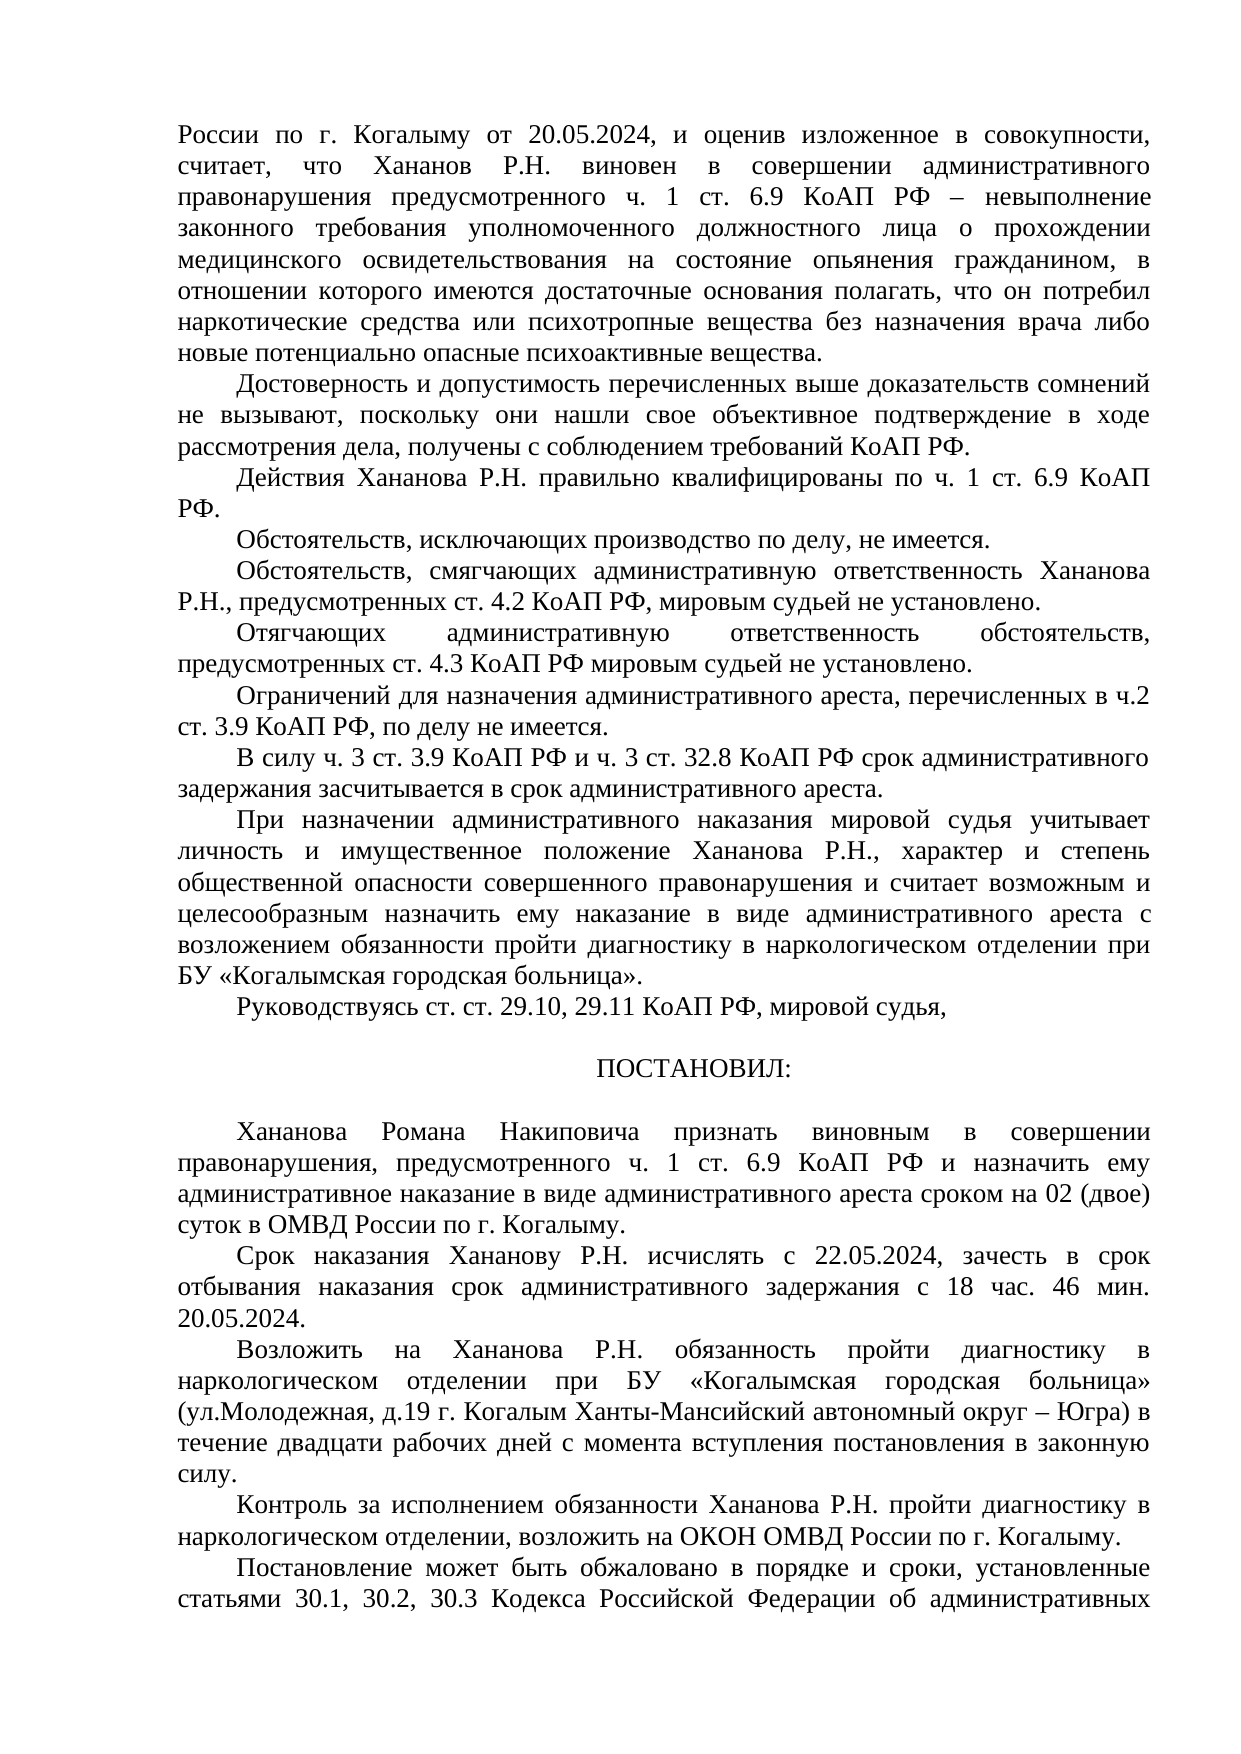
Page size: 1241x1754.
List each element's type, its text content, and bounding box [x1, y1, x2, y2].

text Руководствуясь ст. ст. 29.10, 29.11 КоАП РФ, мировой судья, [177, 990, 1152, 1021]
text Контроль за исполнением обязанности Хананова Р.Н. пройти диагностику в наркологическом отделении, возложить на ОКОН ОМВД России по г. Когалыму. [177, 1488, 1152, 1551]
text В силу ч. 3 ст. 3.9 КоАП РФ и ч. 3 ст. 32.8 КоАП РФ срок административного задержания засчитывается в срок административного ареста. [177, 741, 1152, 803]
text Действия Хананова Р.Н. правильно квалифицированы по ч. 1 ст. 6.9 КоАП РФ. [177, 461, 1152, 523]
text Обстоятельств, исключающих производство по делу, не имеется. [177, 523, 1152, 554]
text Достоверность и допустимость перечисленных выше доказательств сомнений не вызывают, поскольку они нашли свое объективное подтверждение в ходе рассмотрения дела, получены с соблюдением требований КоАП РФ. [177, 367, 1152, 461]
text ПОСТАНОВИЛ: [177, 1052, 1152, 1084]
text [177, 118, 1152, 367]
text Срок наказания Хананову Р.Н. исчислять с 22.05.2024, зачесть в срок отбывания наказания срок административного задержания с 18 час. 46 мин. 20.05.2024. [177, 1239, 1152, 1333]
text При назначении административного наказания мировой судья учитывает личность и имущественное положение Хананова Р.Н., характер и степень общественной опасности совершенного правонарушения и считает возможным и целесообразным назначить ему наказание в виде административного ареста с возложением обязанности пройти диагностику в наркологическом отделении при БУ «Когалымская городская больница». [177, 803, 1152, 990]
text Отягчающих административную ответственность обстоятельств, предусмотренных ст. 4.3 КоАП РФ мировым судьей не установлено. [177, 616, 1152, 679]
text Возложить на Хананова Р.Н. обязанность пройти диагностику в наркологическом отделении при БУ «Когалымская городская больница» (ул.Молодежная, д.19 г. Когалым Ханты-Мансийский автономный округ – Югра) в течение двадцати рабочих дней с момента вступления постановления в законную силу. [177, 1333, 1152, 1488]
text Обстоятельств, смягчающих административную ответственность Хананова Р.Н., предусмотренных ст. 4.2 КоАП РФ, мировым судьей не установлено. [177, 554, 1152, 616]
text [177, 1551, 1152, 1613]
text Хананова Романа Накиповича признать виновным в совершении правонарушения, предусмотренного ч. 1 ст. 6.9 КоАП РФ и назначить ему административное наказание в виде административного ареста сроком на 02 (двое) суток в ОМВД России по г. Когалыму. [177, 1115, 1152, 1239]
text Ограничений для назначения административного ареста, перечисленных в ч.2 ст. 3.9 КоАП РФ, по делу не имеется. [177, 679, 1152, 741]
